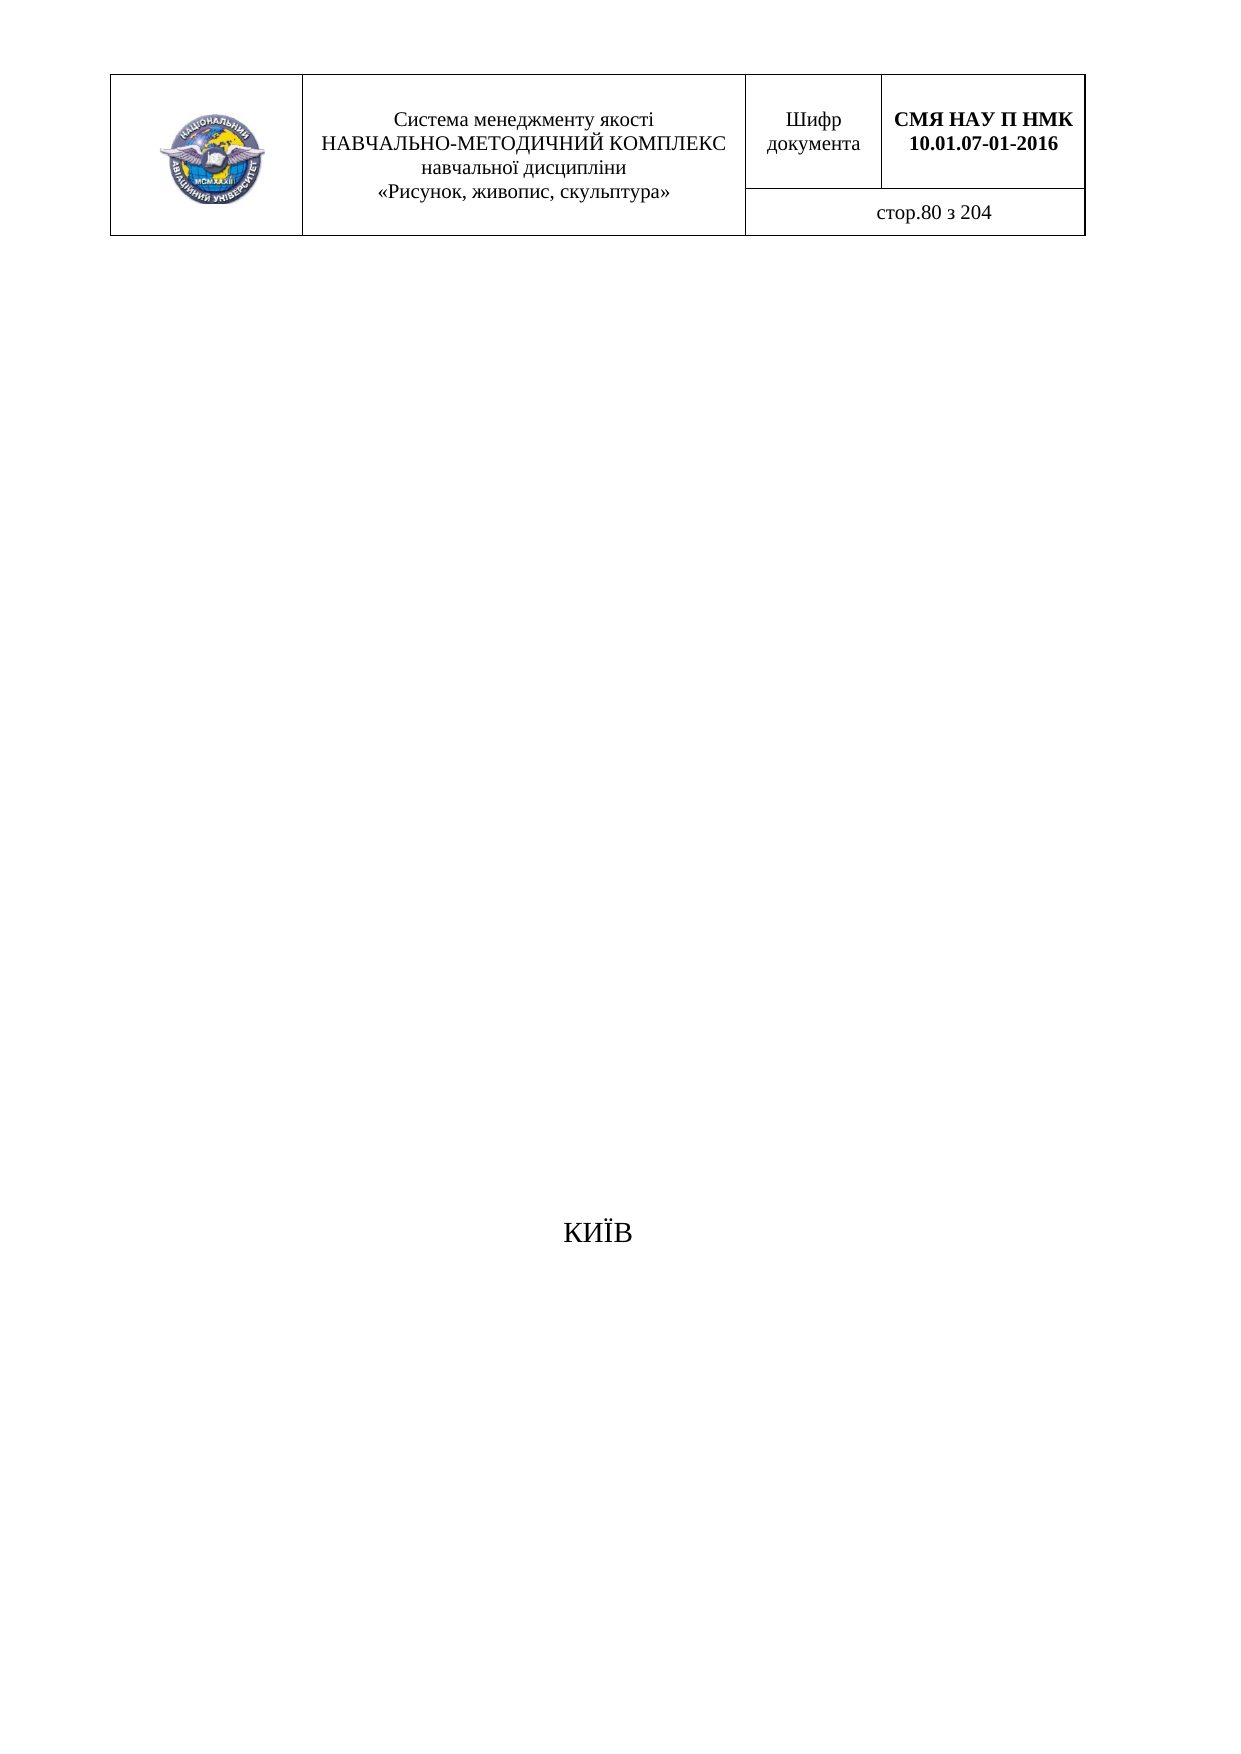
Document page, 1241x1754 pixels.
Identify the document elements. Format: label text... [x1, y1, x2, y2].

picture [158, 111, 265, 203]
text КИЇВ [88, 1215, 1107, 1249]
